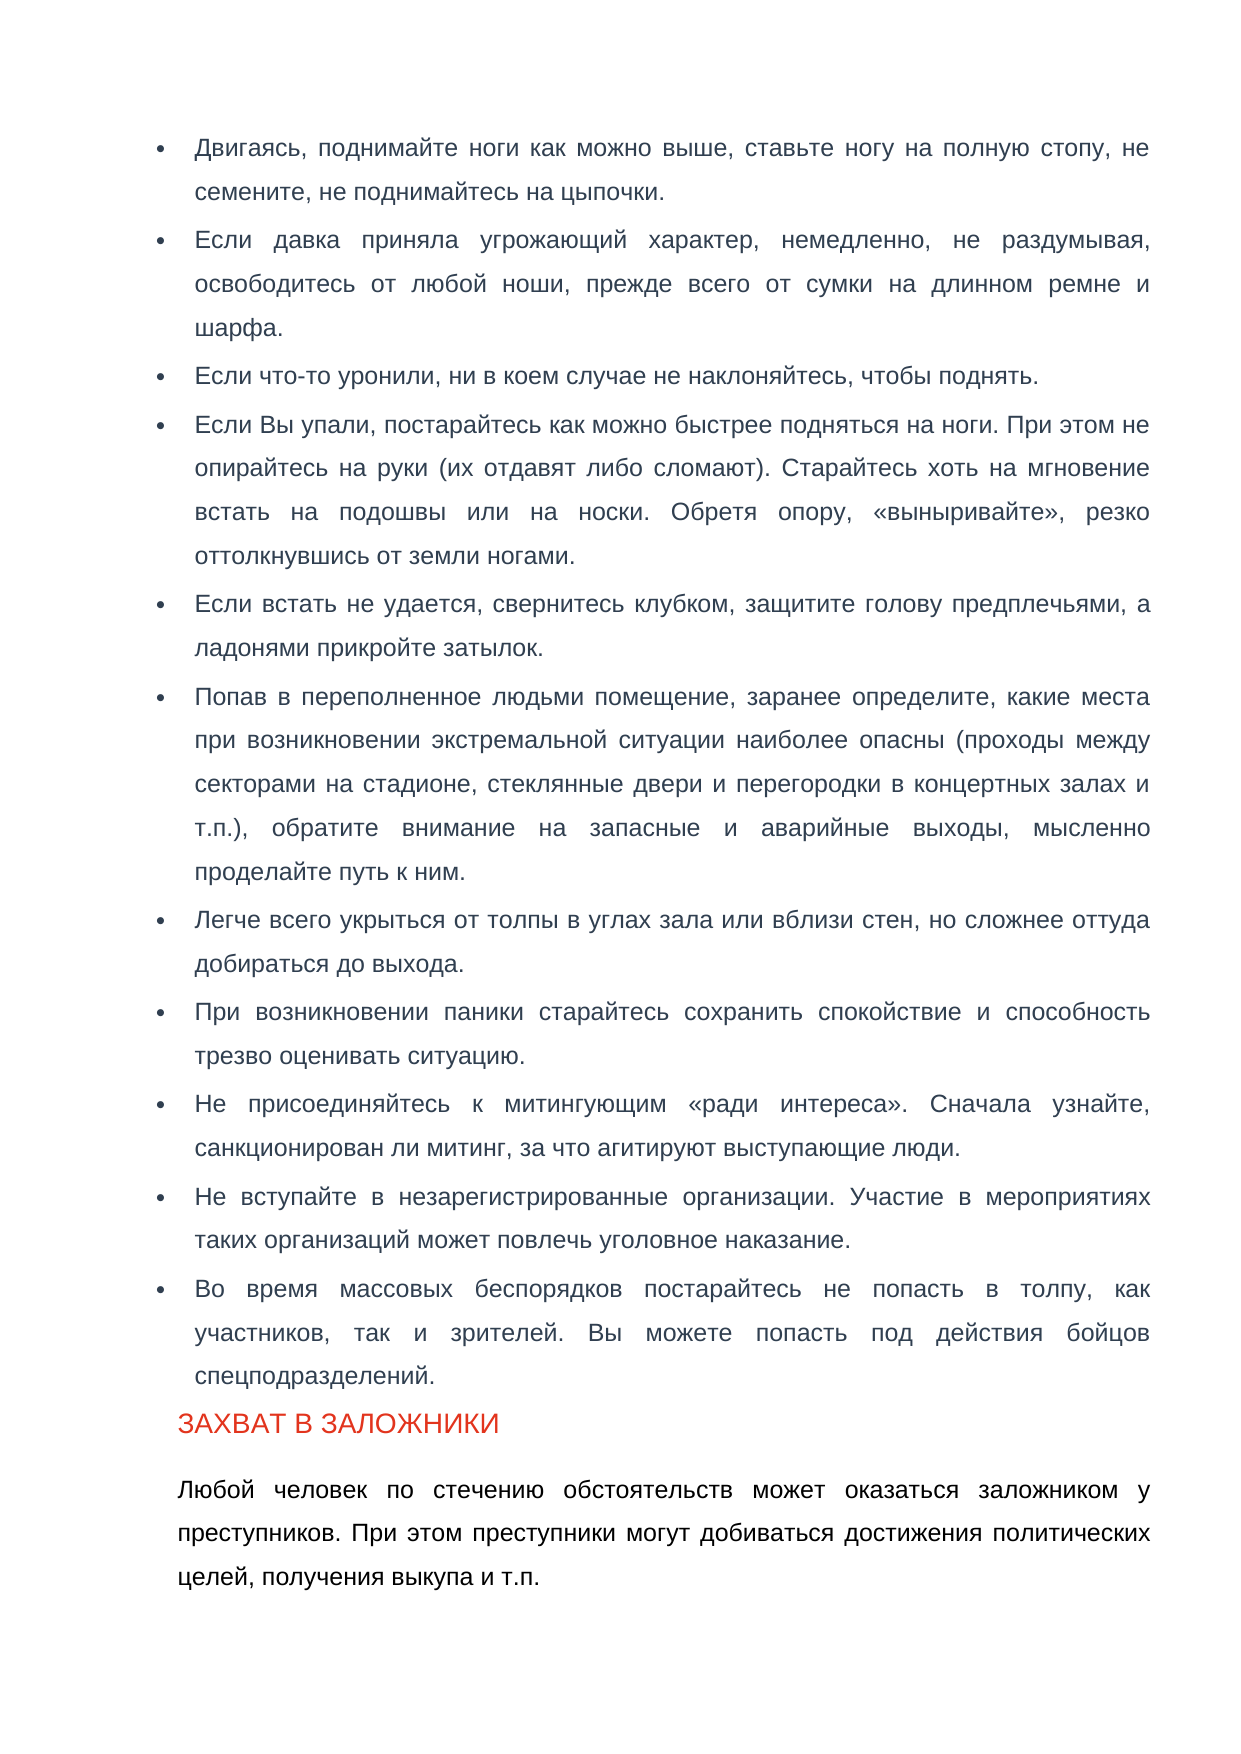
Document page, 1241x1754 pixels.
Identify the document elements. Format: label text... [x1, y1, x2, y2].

list Легче всего укрыться от толпы в углах зала или вблизи стен, но сложнее оттуда добираться до выхода. [157, 890, 1152, 977]
list Попав в переполненное людьми помещение, заранее определите, какие места при возникновении экстремальной ситуации наиболее опасны (проходы между секторами на стадионе, стеклянные двери и перегородки в концертных залах и т.п.), обратите внимание на запасные и аварийные выходы, мысленно проделайте путь к ним. [157, 667, 1152, 885]
list Если Вы упали, постарайтесь как можно быстрее подняться на ноги. При этом не опирайтесь на руки (их отдавят либо сломают). Старайтесь хоть на мгновение встать на подошвы или на носки. Обретя опору, «выныривайте», резко оттолкнувшись от земли ногами. [157, 395, 1152, 570]
list Не присоединяйтесь к митингующим «ради интереса». Сначала узнайте, санкционирован ли митинг, за что агитируют выступающие люди. [157, 1074, 1152, 1162]
text ЗАХВАТ В ЗАЛОЖНИКИ [177, 1406, 1152, 1439]
list При возникновении паники старайтесь сохранить спокойствие и способность трезво оценивать ситуацию. [157, 982, 1152, 1070]
list Если давка приняла угрожающий характер, немедленно, не раздумывая, освободитесь от любой ноши, прежде всего от сумки на длинном ремне и шарфа. [157, 210, 1152, 342]
list Если встать не удается, свернитесь клубком, защитите голову предплечьями, а ладонями прикройте затылок. [157, 574, 1152, 662]
text Любой человек по стечению обстоятельств может оказаться заложником у преступников. При этом преступники могут добиваться достижения политических целей, получения выкупа и т.п. [177, 1460, 1152, 1591]
list Если что-то уронили, ни в коем случае не наклоняйтесь, чтобы поднять. [157, 346, 1152, 390]
list Не вступайте в незарегистрированные организации. Участие в мероприятиях таких организаций может повлечь уголовное наказание. [157, 1167, 1152, 1254]
list Двигаясь, поднимайте ноги как можно выше, ставьте ногу на полную стопу, не семените, не поднимайтесь на цыпочки. [157, 118, 1152, 206]
list Во время массовых беспорядков постарайтесь не попасть в толпу, как участников, так и зрителей. Вы можете попасть под действия бойцов спецподразделений. [157, 1259, 1152, 1390]
